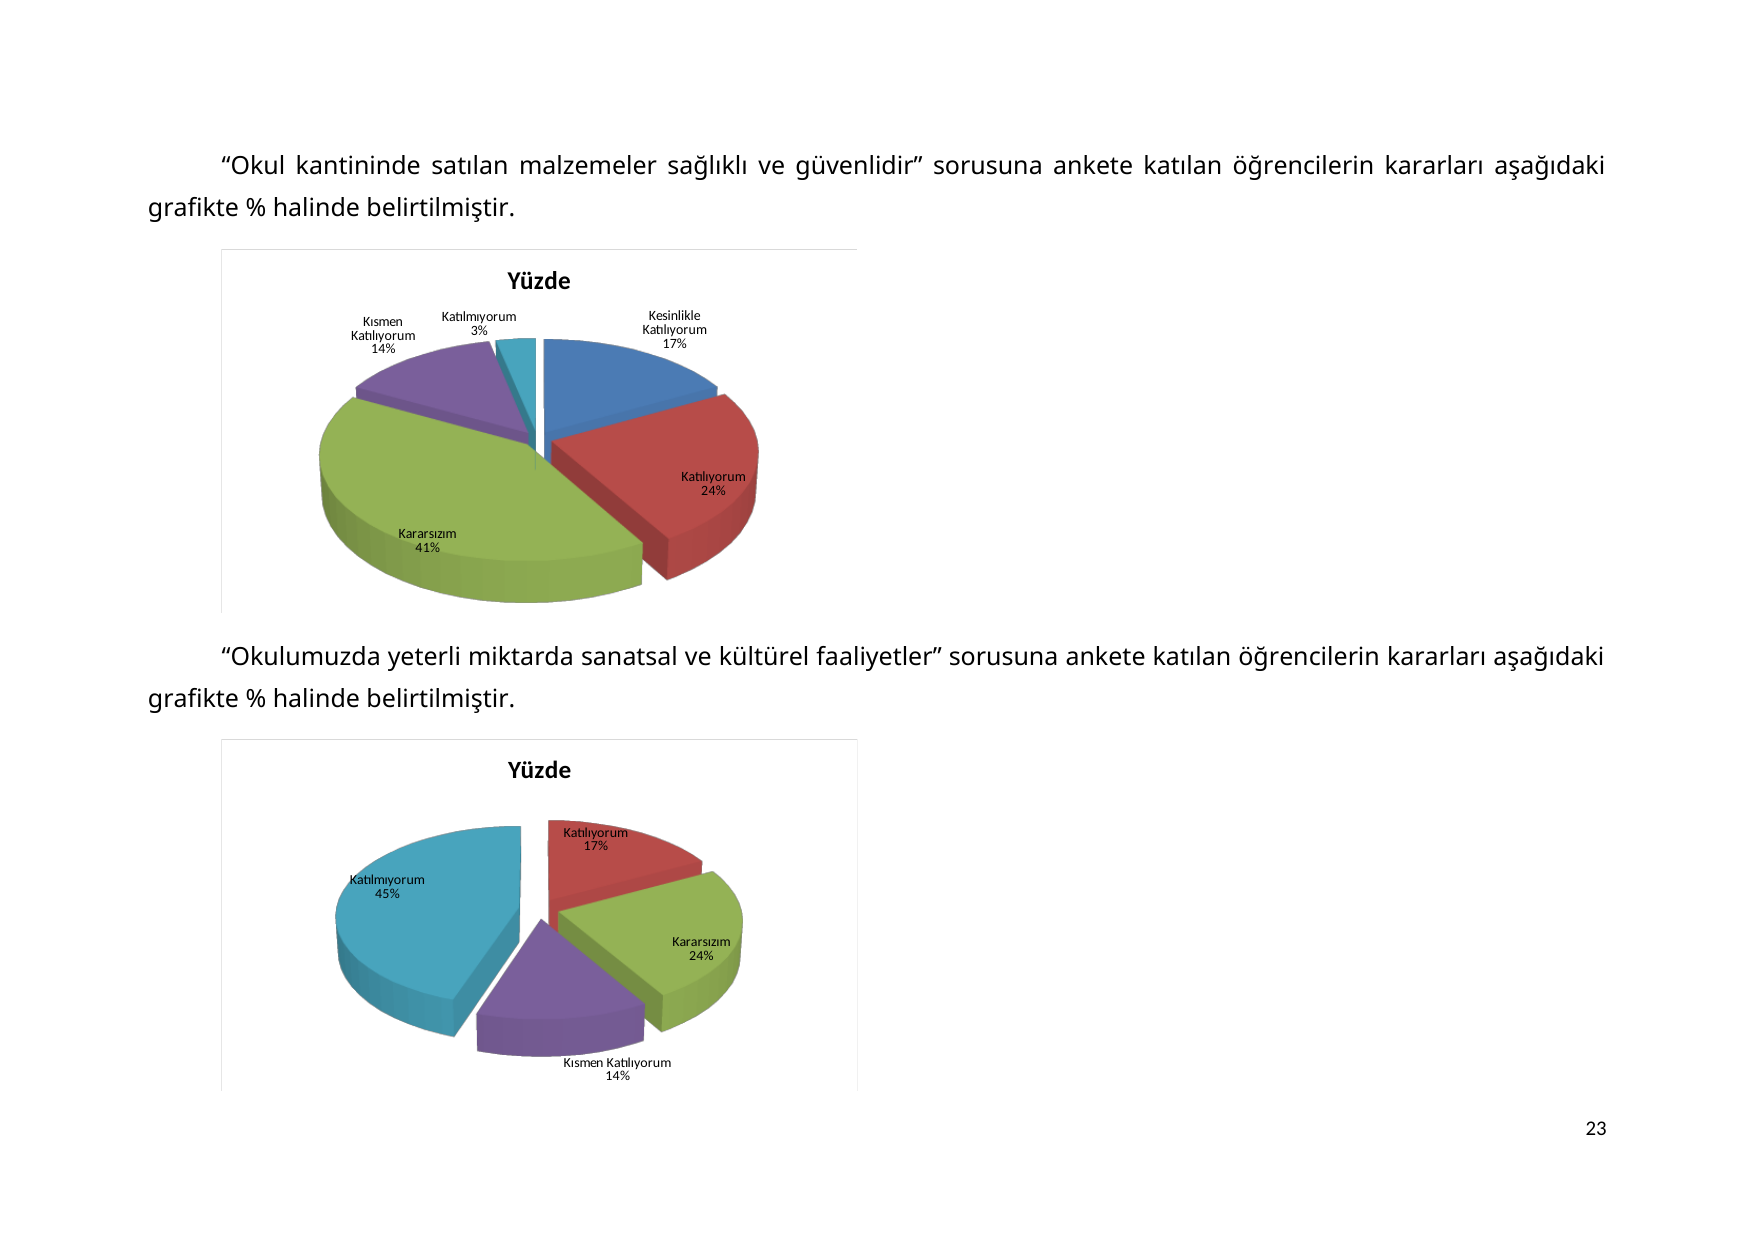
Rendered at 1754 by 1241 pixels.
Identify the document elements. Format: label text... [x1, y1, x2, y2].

text “Okulumuzda yeterli miktarda sanatsal ve kültürel faaliyetler” sorusuna ankete katılan öğrencilerin kararları aşağıdaki grafikte % halinde belirtilmiştir. [148, 638, 1606, 715]
text “Okul kantininde satılan malzemeler sağlıklı ve güvenlidir” sorusuna ankete katılan öğrencilerin kararları aşağıdaki grafikte % halinde belirtilmiştir. [148, 148, 1606, 224]
